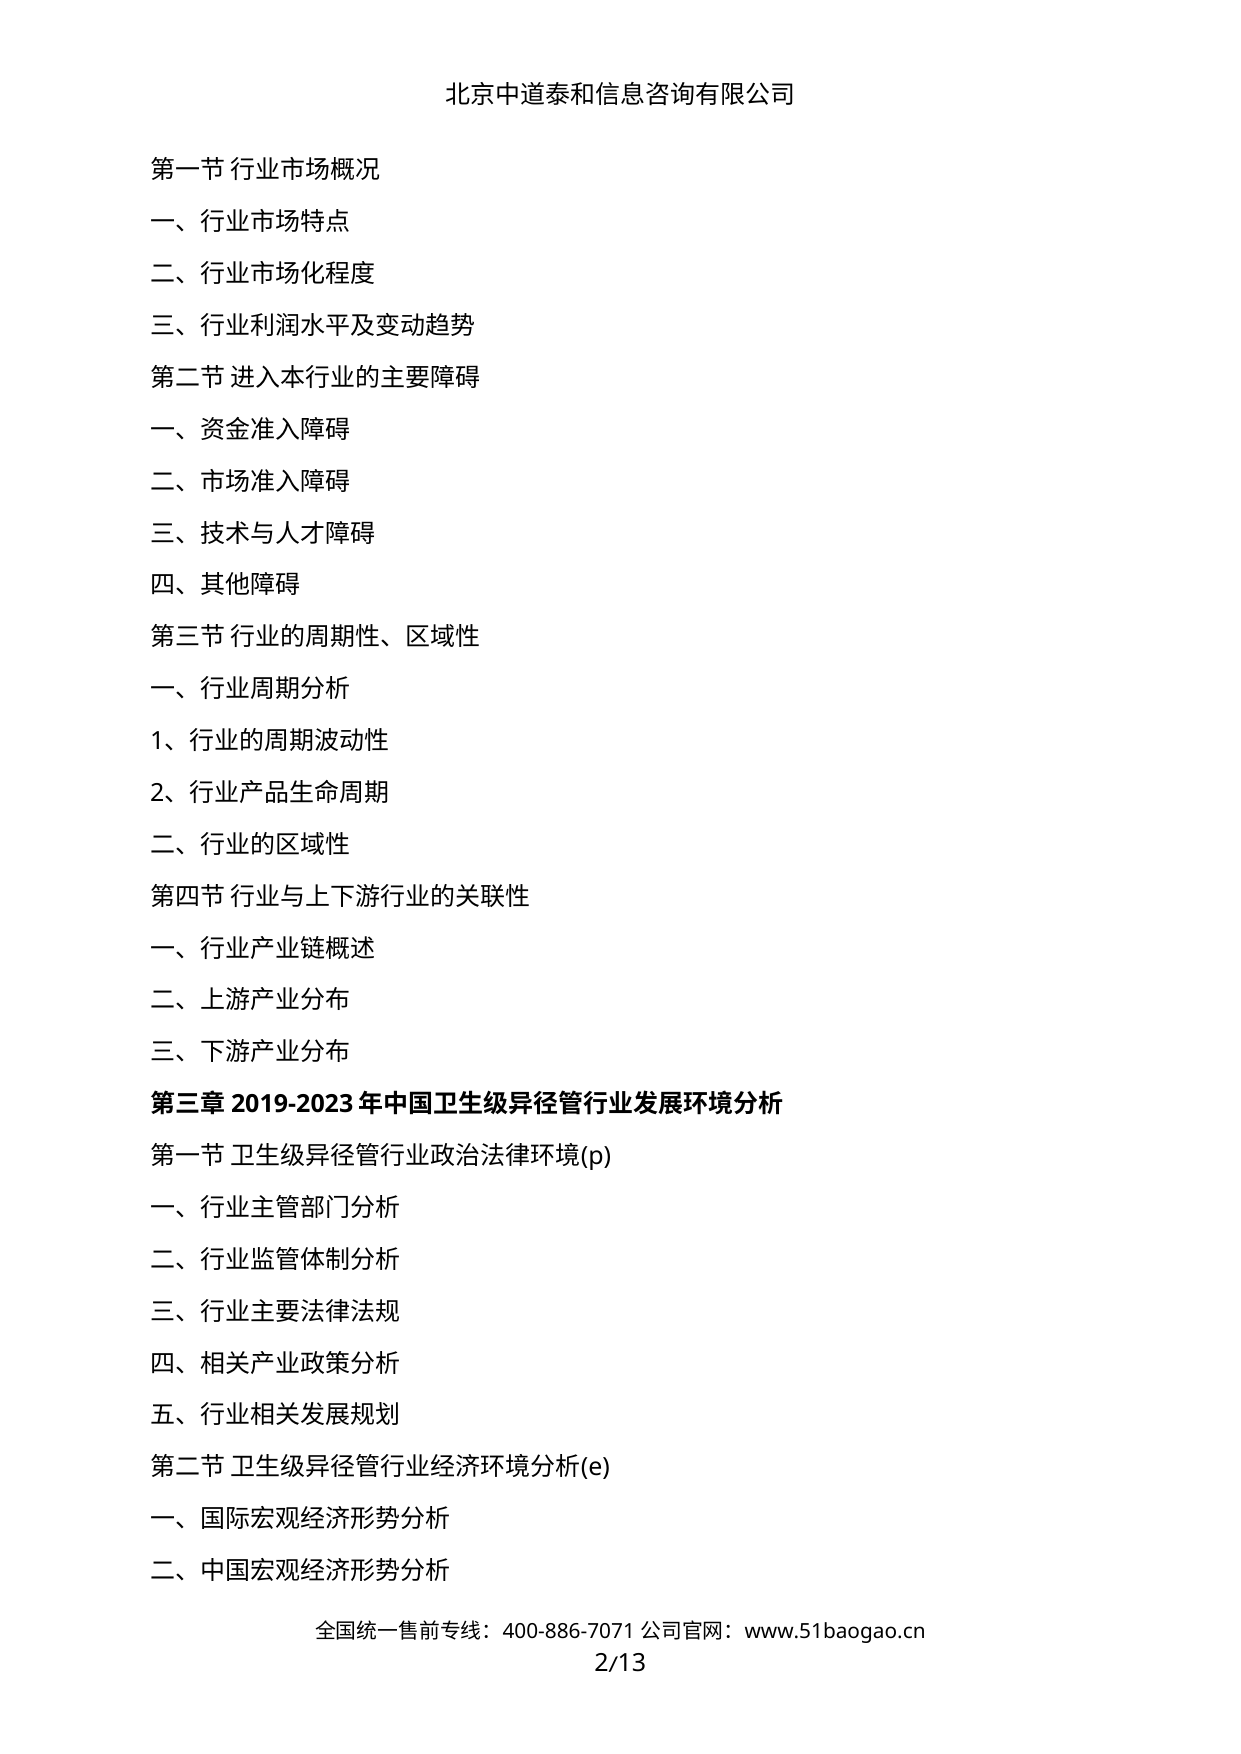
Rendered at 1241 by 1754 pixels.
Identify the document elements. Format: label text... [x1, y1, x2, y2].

text 二、行业的区域性 [150, 824, 1090, 861]
text 一、行业市场特点 [150, 202, 1090, 238]
text 第一节 行业市场概况 [150, 150, 1090, 186]
text 一、国际宏观经济形势分析 [150, 1499, 1090, 1535]
text 三、下游产业分布 [150, 1032, 1090, 1068]
text 第四节 行业与上下游行业的关联性 [150, 876, 1090, 912]
text 五、行业相关发展规划 [150, 1395, 1090, 1431]
text 一、行业主管部门分析 [150, 1187, 1090, 1224]
text 第二节 卫生级异径管行业经济环境分析(e) [150, 1447, 1090, 1483]
text 三、行业主要法律法规 [150, 1291, 1090, 1327]
text 第二节 进入本行业的主要障碍 [150, 357, 1090, 394]
text 2、行业产品生命周期 [150, 772, 1090, 809]
text 第三节 行业的周期性、区域性 [150, 617, 1090, 653]
text 一、行业产业链概述 [150, 928, 1090, 964]
text 二、中国宏观经济形势分析 [150, 1551, 1090, 1587]
text 三、行业利润水平及变动趋势 [150, 306, 1090, 342]
text 二、上游产业分布 [150, 980, 1090, 1016]
text 三、技术与人才障碍 [150, 513, 1090, 549]
text 四、其他障碍 [150, 565, 1090, 601]
text 1、行业的周期波动性 [150, 721, 1090, 757]
text 二、市场准入障碍 [150, 461, 1090, 497]
text 四、相关产业政策分析 [150, 1343, 1090, 1379]
text 第三章 2019-2023年中国卫生级异径管行业发展环境分析 [150, 1084, 1090, 1120]
text 二、行业监管体制分析 [150, 1239, 1090, 1276]
text 二、行业市场化程度 [150, 254, 1090, 290]
text 第一节 卫生级异径管行业政治法律环境(p) [150, 1136, 1090, 1172]
text 一、行业周期分析 [150, 669, 1090, 705]
text 一、资金准入障碍 [150, 409, 1090, 446]
